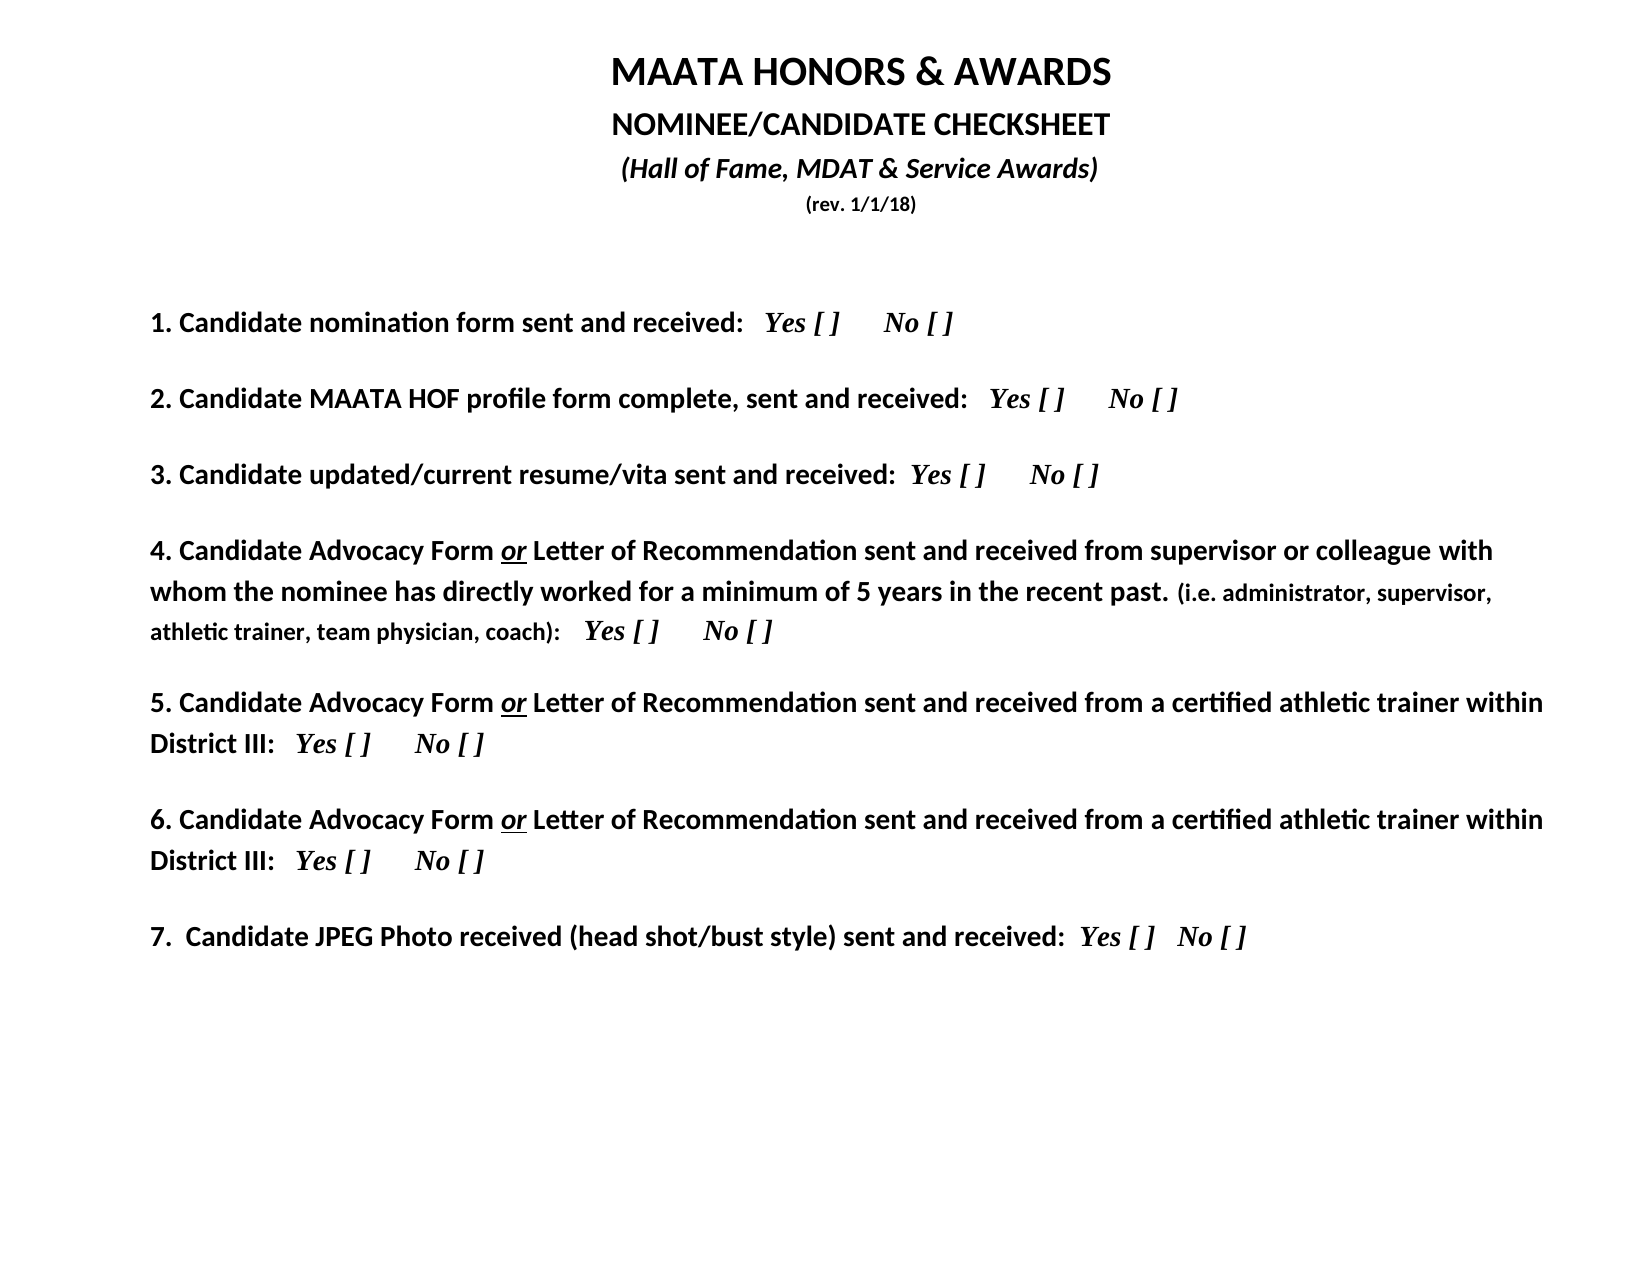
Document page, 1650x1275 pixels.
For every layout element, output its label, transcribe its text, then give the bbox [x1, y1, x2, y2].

list 3. Candidate updated/current resume/vita sent and received: Yes [ ] No [ ] [150, 456, 1572, 492]
list (rev. 1/1/18) [150, 191, 1572, 217]
list 2. Candidate MAATA HOF profile form complete, sent and received: Yes [ ] No [ ] [150, 380, 1572, 416]
list 7. Candidate JPEG Photo received (head shot/bust style) sent and received: Yes [ ] No [ ] [150, 918, 1572, 954]
list MAATA HONORS & AWARDS [150, 45, 1572, 96]
list 6. Candidate Advocacy Form or Letter of Recommendation sent and received from a certified athletic trainer within District III: Yes [ ] No [ ] [150, 801, 1572, 878]
list 4. Candidate Advocacy Form or Letter of Recommendation sent and received from supervisor or colleague with whom the nominee has directly worked for a minimum of 5 years in the recent past. (i.e. administrator, supervisor, athletic trainer, team physician, coach): Yes [ ] No [ ] [150, 532, 1572, 647]
list (Hall of Fame, MDAT & Service Awards) [150, 150, 1572, 186]
list NOMINEE/CANDIDATE CHECKSHEET [150, 103, 1572, 144]
list 5. Candidate Advocacy Form or Letter of Recommendation sent and received from a certified athletic trainer within District III: Yes [ ] No [ ] [150, 684, 1572, 761]
list 1. Candidate nomination form sent and received: Yes [ ] No [ ] [150, 304, 1572, 340]
